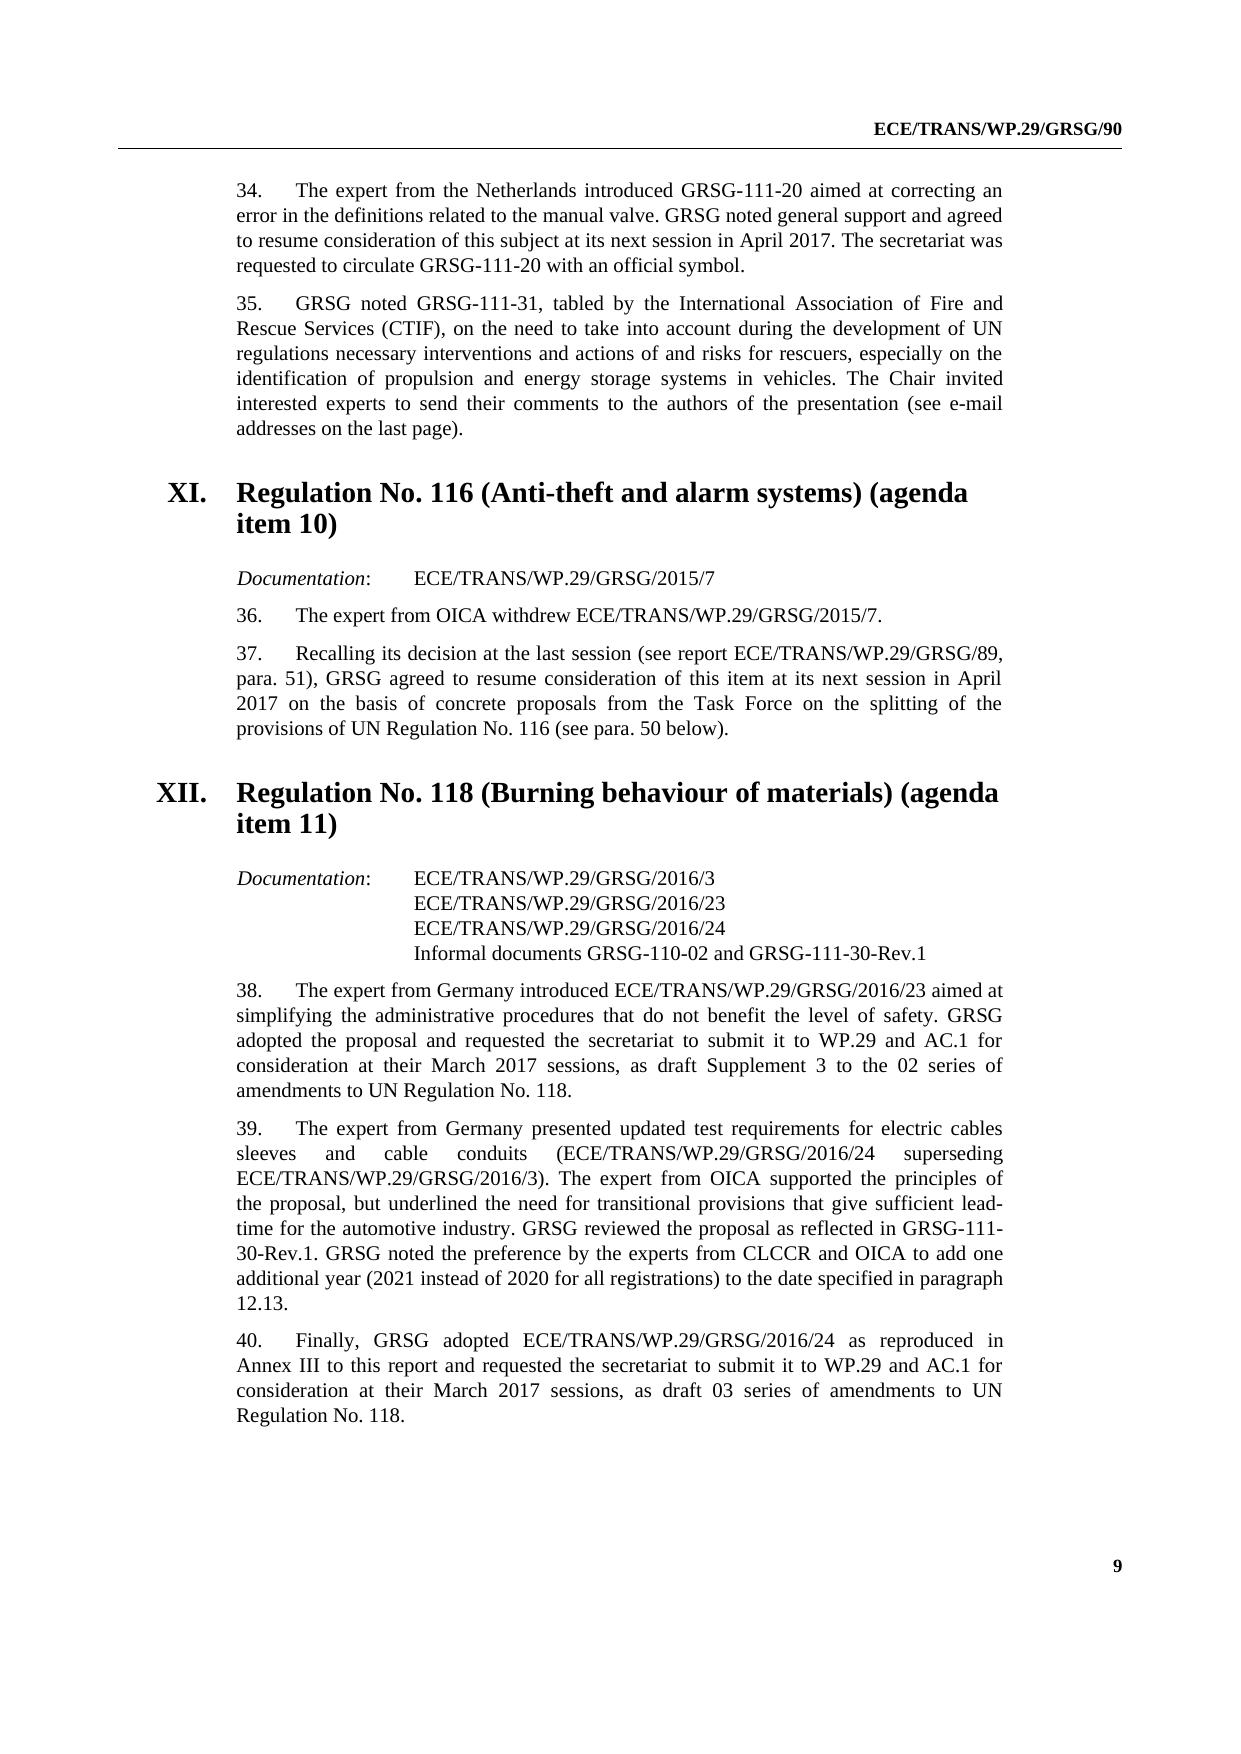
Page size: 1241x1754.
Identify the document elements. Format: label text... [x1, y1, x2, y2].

text 34. The expert from the Netherlands introduced GRSG-111-20 aimed at correcting an error in the definitions related to the manual valve. GRSG noted general support and agreed to resume consideration of this subject at its next session in April 2017. The secretariat was requested to circulate GRSG-111-20 with an official symbol. [236, 177, 1004, 277]
text 38. The expert from Germany introduced ECE/TRANS/WP.29/GRSG/2016/23 aimed at simplifying the administrative procedures that do not benefit the level of safety. GRSG adopted the proposal and requested the secretariat to submit it to WP.29 and AC.1 for consideration at their March 2017 sessions, as draft Supplement 3 to the 02 series of amendments to UN Regulation No. 118. [236, 977, 1004, 1102]
text Documentation: ECE/TRANS/WP.29/GRSG/2015/7 [237, 565, 1004, 590]
text XII. Regulation No. 118 (Burning behaviour of materials) (agenda item 11) [118, 777, 1004, 840]
text Documentation: ECE/TRANS/WP.29/GRSG/2016/3 ECE/TRANS/WP.29/GRSG/2016/23 ECE/TRANS/WP.29/GRSG/2016/24 Informal documents GRSG-110-02 and GRSG-111-30-Rev.1 [237, 865, 1004, 965]
text 40. Finally, GRSG adopted ECE/TRANS/WP.29/GRSG/2016/24 as reproduced in Annex III to this report and requested the secretariat to submit it to WP.29 and AC.1 for consideration at their March 2017 sessions, as draft 03 series of amendments to UN Regulation No. 118. [236, 1327, 1004, 1427]
text 36. The expert from OICA withdrew ECE/TRANS/WP.29/GRSG/2015/7. [236, 602, 1004, 627]
text 35. GRSG noted GRSG-111-31, tabled by the International Association of Fire and Rescue Services (CTIF), on the need to take into account during the development of UN regulations necessary interventions and actions of and risks for rescuers, especially on the identification of propulsion and energy storage systems in vehicles. The Chair invited interested experts to send their comments to the authors of the presentation (see e-mail addresses on the last page). [236, 290, 1004, 440]
text 39. The expert from Germany presented updated test requirements for electric cables sleeves and cable conduits (ECE/TRANS/WP.29/GRSG/2016/24 superseding ECE/TRANS/WP.29/GRSG/2016/3). The expert from OICA supported the principles of the proposal, but underlined the need for transitional provisions that give sufficient lead-time for the automotive industry. GRSG reviewed the proposal as reflected in GRSG-111-30-Rev.1. GRSG noted the preference by the experts from CLCCR and OICA to add one additional year (2021 instead of 2020 for all registrations) to the date specified in paragraph 12.13. [236, 1115, 1004, 1315]
text XI. Regulation No. 116 (Anti-theft and alarm systems) (agenda item 10) [118, 477, 1004, 540]
text 37. Recalling its decision at the last session (see report ECE/TRANS/WP.29/GRSG/89, para. 51), GRSG agreed to resume consideration of this item at its next session in April 2017 on the basis of concrete proposals from the Task Force on the splitting of the provisions of UN Regulation No. 116 (see para. 50 below). [236, 640, 1004, 740]
